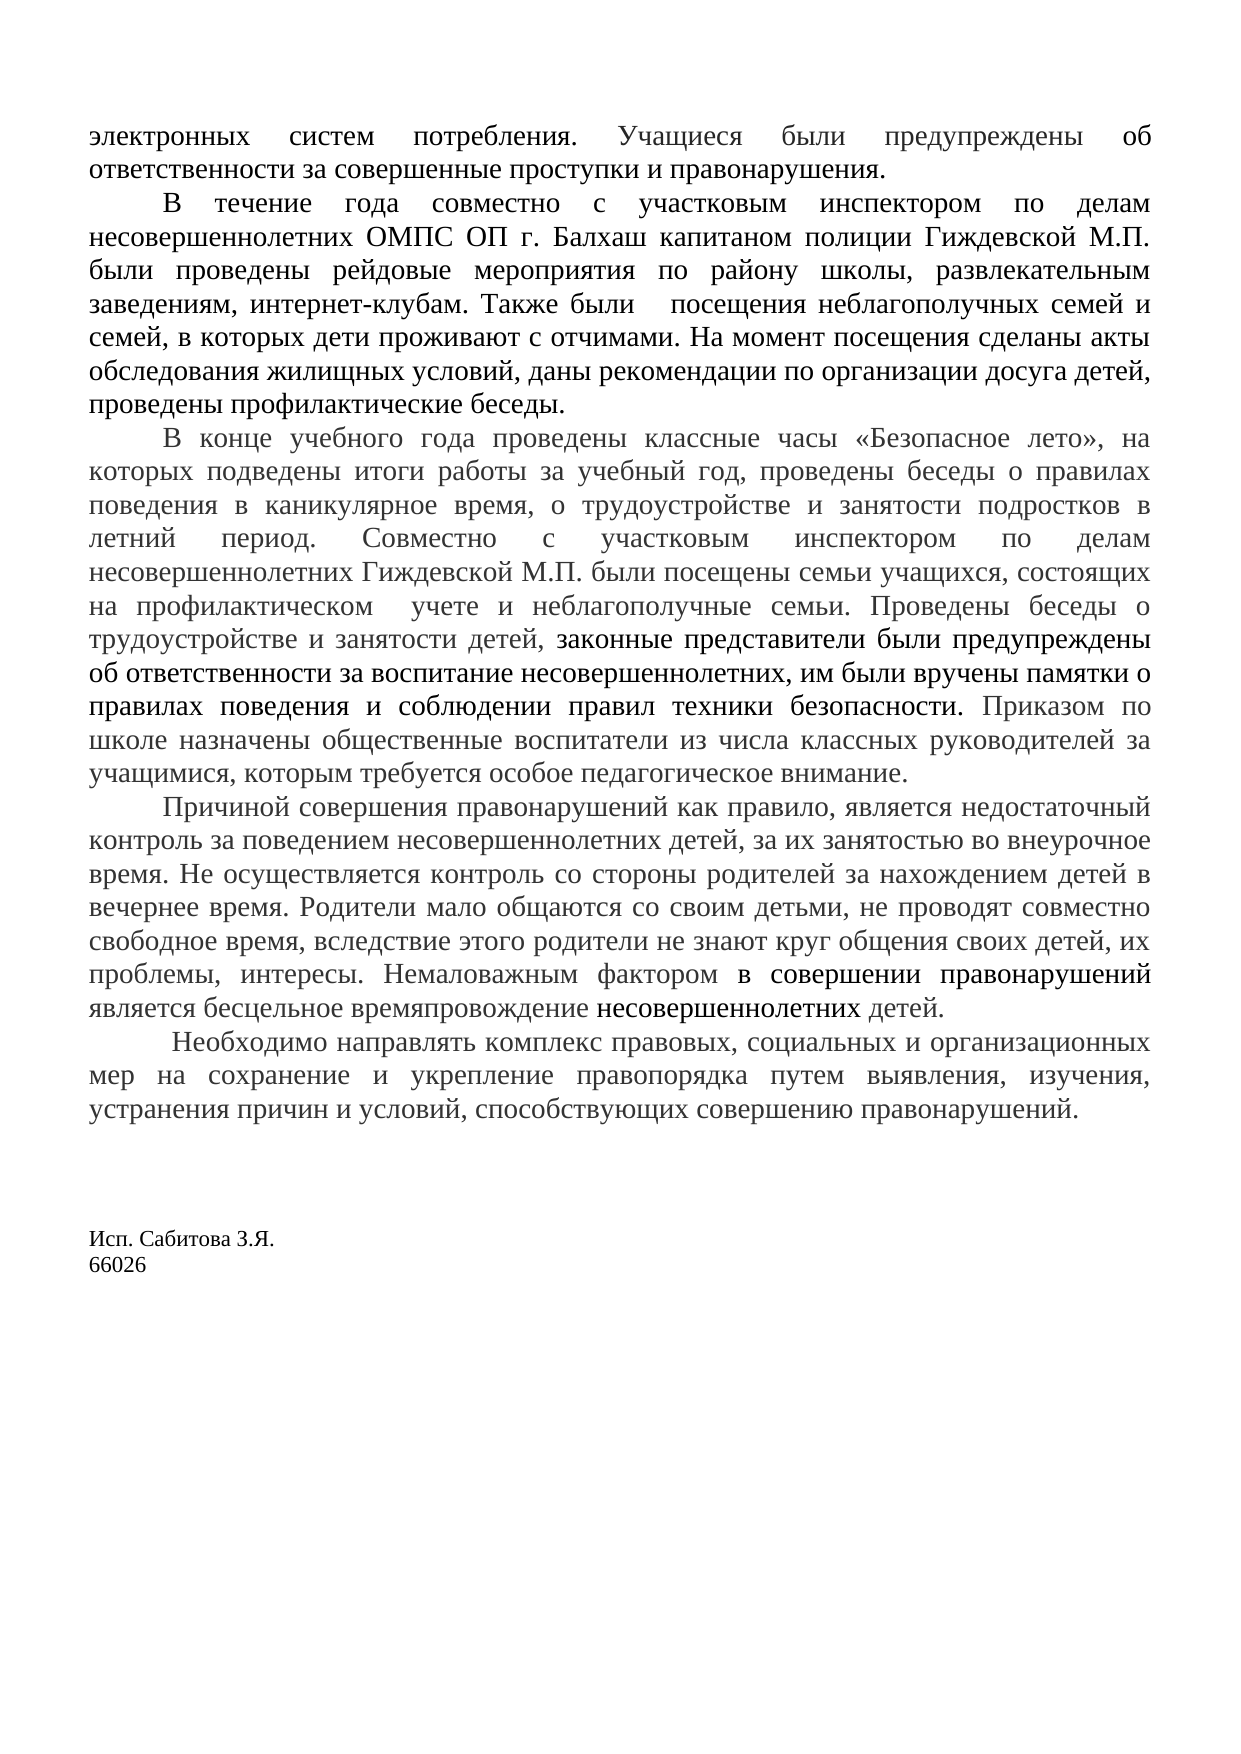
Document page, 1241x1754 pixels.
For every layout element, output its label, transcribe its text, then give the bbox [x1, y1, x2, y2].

text В течение года совместно с участковым инспектором по делам несовершеннолетних ОМПС ОП г. Балхаш капитаном полиции Гиждевской М.П. были проведены рейдовые мероприятия по району школы, развлекательным заведениям, интернет-клубам. Также были посещения неблагополучных семей и семей, в которых дети проживают с отчимами. На момент посещения сделаны акты обследования жилищных условий, даны рекомендации по организации досуга детей, проведены профилактические беседы. [89, 185, 1152, 420]
text 66026 [89, 1251, 1152, 1278]
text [89, 118, 1152, 185]
text Причиной совершения правонарушений как правило, является недостаточный контроль за поведением несовершеннолетних детей, за их занятостью во внеурочное время. Не осуществляется контроль со стороны родителей за нахождением детей в вечернее время. Родители мало общаются со своим детьми, не проводят совместно свободное время, вследствие этого родители не знают круг общения своих детей, их проблемы, интересы. Немаловажным фактором в совершении правонарушений является бесцельное времяпровождение несовершеннолетних детей. [89, 789, 1152, 1024]
text Необходимо направлять комплекс правовых, социальных и организационных мер на сохранение и укрепление правопорядка путем выявления, изучения, устранения причин и условий, способствующих совершению правонарушений. [89, 1024, 1152, 1124]
text Исп. Сабитова З.Я. [89, 1225, 1152, 1251]
text В конце учебного года проведены классные часы «Безопасное лето», на которых подведены итоги работы за учебный год, проведены беседы о правилах поведения в каникулярное время, о трудоустройстве и занятости подростков в летний период. Совместно с участковым инспектором по делам несовершеннолетних Гиждевской М.П. были посещены семьи учащихся, состоящих на профилактическом учете и неблагополучные семьи. Проведены беседы о трудоустройстве и занятости детей, законные представители были предупреждены об ответственности за воспитание несовершеннолетних, им были вручены памятки о правилах поведения и соблюдении правил техники безопасности. Приказом по школе назначены общественные воспитатели из числа классных руководителей за учащимися, которым требуется особое педагогическое внимание. [89, 420, 1152, 789]
